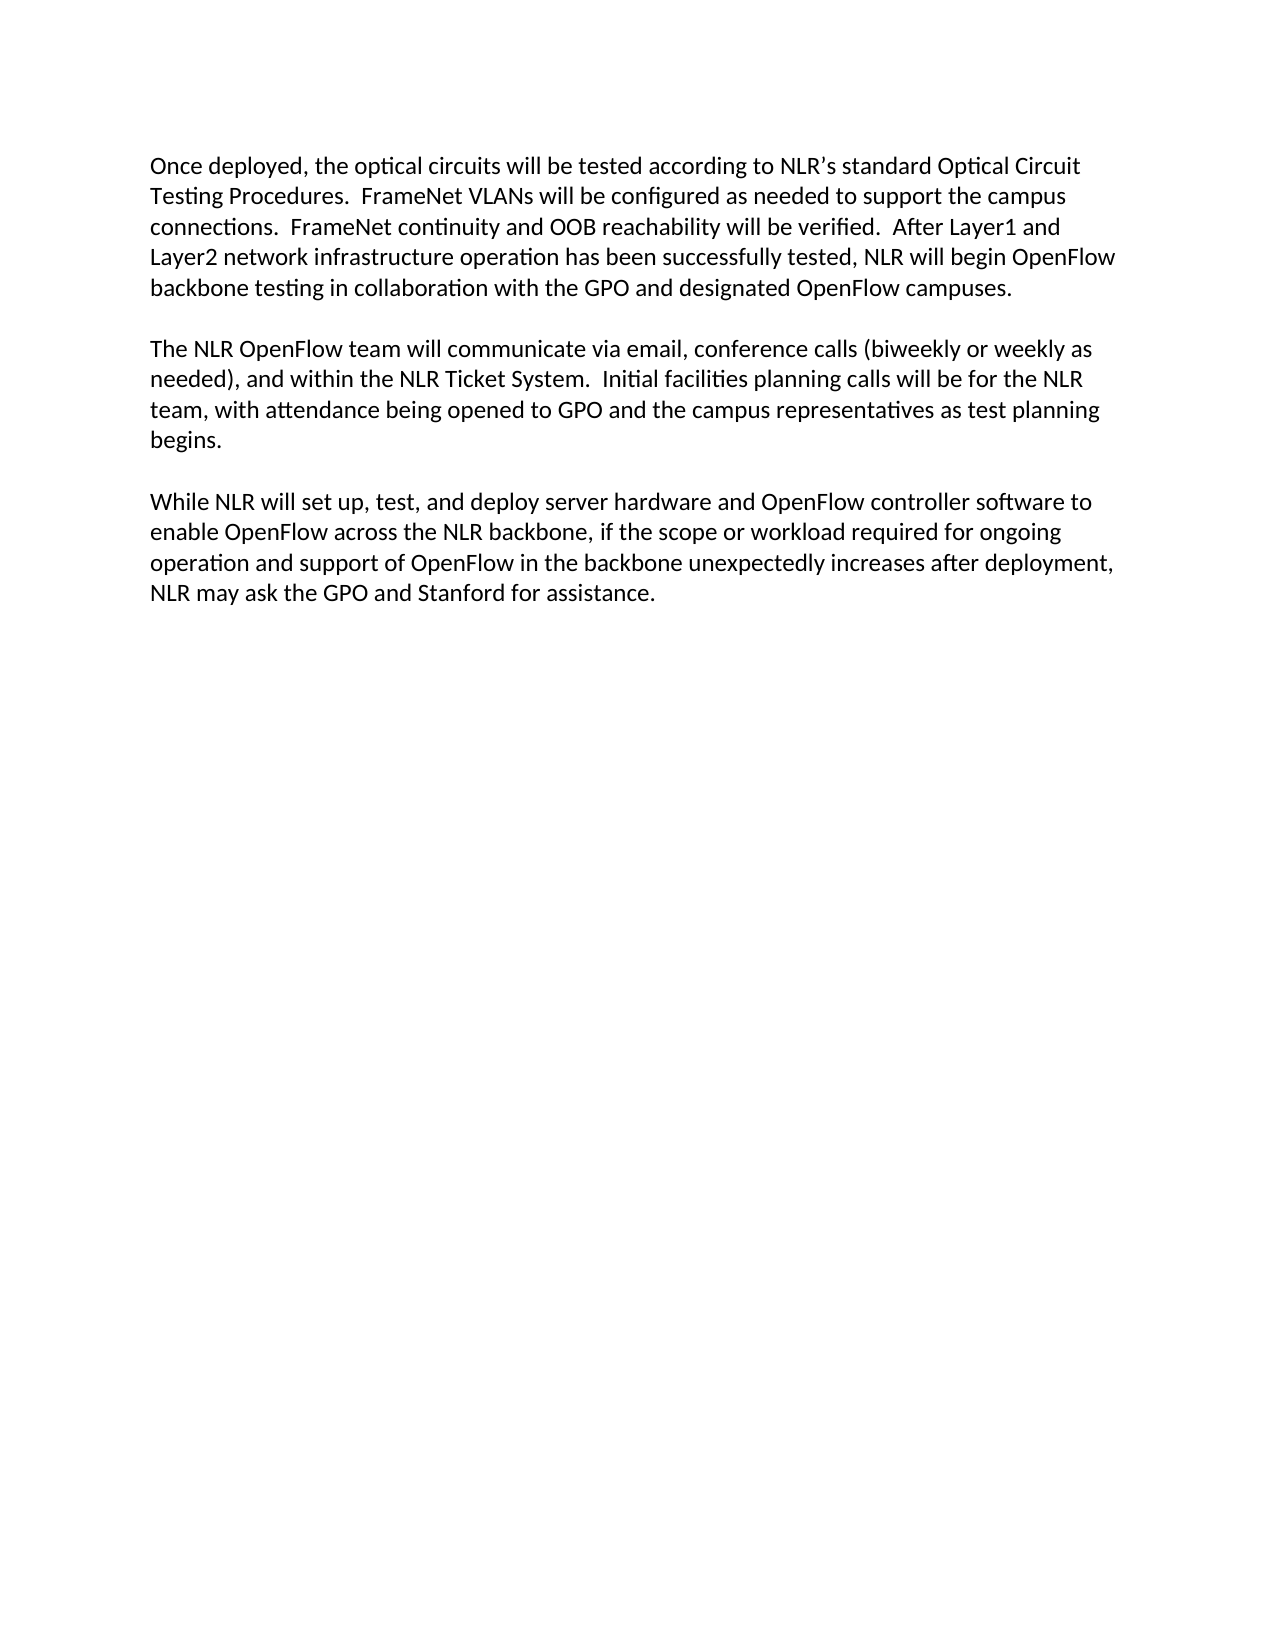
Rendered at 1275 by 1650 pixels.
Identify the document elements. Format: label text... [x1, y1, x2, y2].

text While NLR will set up, test, and deploy server hardware and OpenFlow controller software to enable OpenFlow across the NLR backbone, if the scope or workload required for ongoing operation and support of OpenFlow in the backbone unexpectedly increases after deployment, NLR may ask the GPO and Stanford for assistance. [150, 486, 1125, 608]
text Once deployed, the optical circuits will be tested according to NLR’s standard Optical Circuit Testing Procedures. FrameNet VLANs will be configured as needed to support the campus connections. FrameNet continuity and OOB reachability will be verified. After Layer1 and Layer2 network infrastructure operation has been successfully tested, NLR will begin OpenFlow backbone testing in collaboration with the GPO and designated OpenFlow campuses. [150, 150, 1125, 303]
text The NLR OpenFlow team will communicate via email, conference calls (biweekly or weekly as needed), and within the NLR Ticket System. Initial facilities planning calls will be for the NLR team, with attendance being opened to GPO and the campus representatives as test planning begins. [150, 333, 1125, 455]
